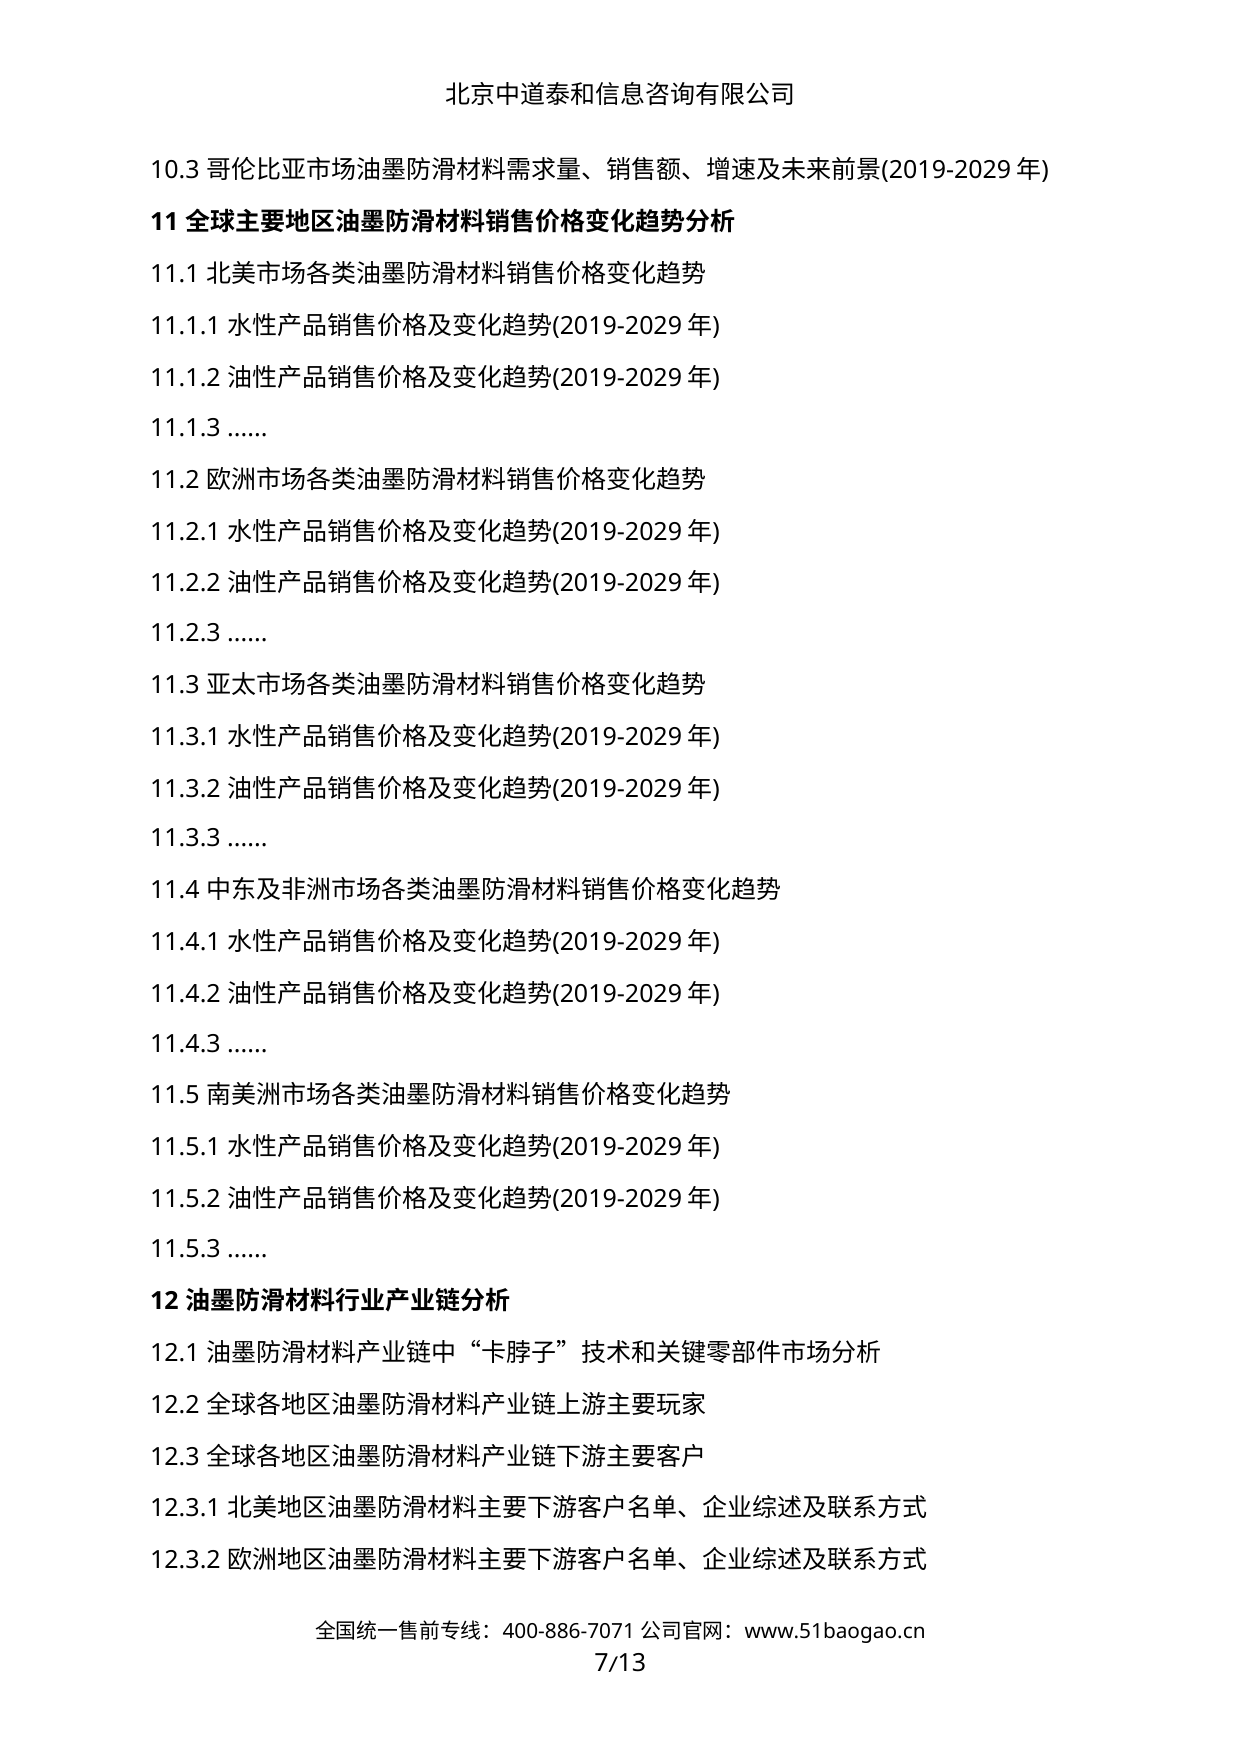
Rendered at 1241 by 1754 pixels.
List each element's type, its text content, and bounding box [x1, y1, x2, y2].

text 11.1.1 水性产品销售价格及变化趋势(2019-2029年) [150, 306, 1090, 342]
text 11.2 欧洲市场各类油墨防滑材料销售价格变化趋势 [150, 459, 1090, 495]
text 11.5.3 ...... [150, 1231, 1090, 1265]
text 11.2.3 ...... [150, 615, 1090, 649]
text 11.1.3 ...... [150, 409, 1090, 443]
text 11.4.3 ...... [150, 1025, 1090, 1059]
text 12.3 全球各地区油墨防滑材料产业链下游主要客户 [150, 1436, 1090, 1472]
text 10.3 哥伦比亚市场油墨防滑材料需求量、销售额、增速及未来前景(2019-2029年) [150, 150, 1090, 186]
text 12.1 油墨防滑材料产业链中“卡脖子”技术和关键零部件市场分析 [150, 1332, 1090, 1368]
text 11.3.3 ...... [150, 820, 1090, 854]
text 11.5.1 水性产品销售价格及变化趋势(2019-2029年) [150, 1127, 1090, 1163]
text 11.4.2 油性产品销售价格及变化趋势(2019-2029年) [150, 973, 1090, 1010]
text 12.3.1 北美地区油墨防滑材料主要下游客户名单、企业综述及联系方式 [150, 1488, 1090, 1524]
text 11.3.1 水性产品销售价格及变化趋势(2019-2029年) [150, 716, 1090, 752]
text 12.2 全球各地区油墨防滑材料产业链上游主要玩家 [150, 1384, 1090, 1420]
text 11.4 中东及非洲市场各类油墨防滑材料销售价格变化趋势 [150, 870, 1090, 906]
text 11.4.1 水性产品销售价格及变化趋势(2019-2029年) [150, 922, 1090, 958]
text 11 全球主要地区油墨防滑材料销售价格变化趋势分析 [150, 202, 1090, 238]
text 11.5.2 油性产品销售价格及变化趋势(2019-2029年) [150, 1179, 1090, 1215]
text 11.1 北美市场各类油墨防滑材料销售价格变化趋势 [150, 254, 1090, 290]
text 11.3.2 油性产品销售价格及变化趋势(2019-2029年) [150, 768, 1090, 804]
text 11.3 亚太市场各类油墨防滑材料销售价格变化趋势 [150, 664, 1090, 701]
text 11.2.2 油性产品销售价格及变化趋势(2019-2029年) [150, 563, 1090, 599]
text 11.1.2 油性产品销售价格及变化趋势(2019-2029年) [150, 357, 1090, 394]
text 11.5 南美洲市场各类油墨防滑材料销售价格变化趋势 [150, 1075, 1090, 1111]
text 12 油墨防滑材料行业产业链分析 [150, 1280, 1090, 1317]
text 11.2.1 水性产品销售价格及变化趋势(2019-2029年) [150, 511, 1090, 547]
text 12.3.2 欧洲地区油墨防滑材料主要下游客户名单、企业综述及联系方式 [150, 1540, 1090, 1576]
